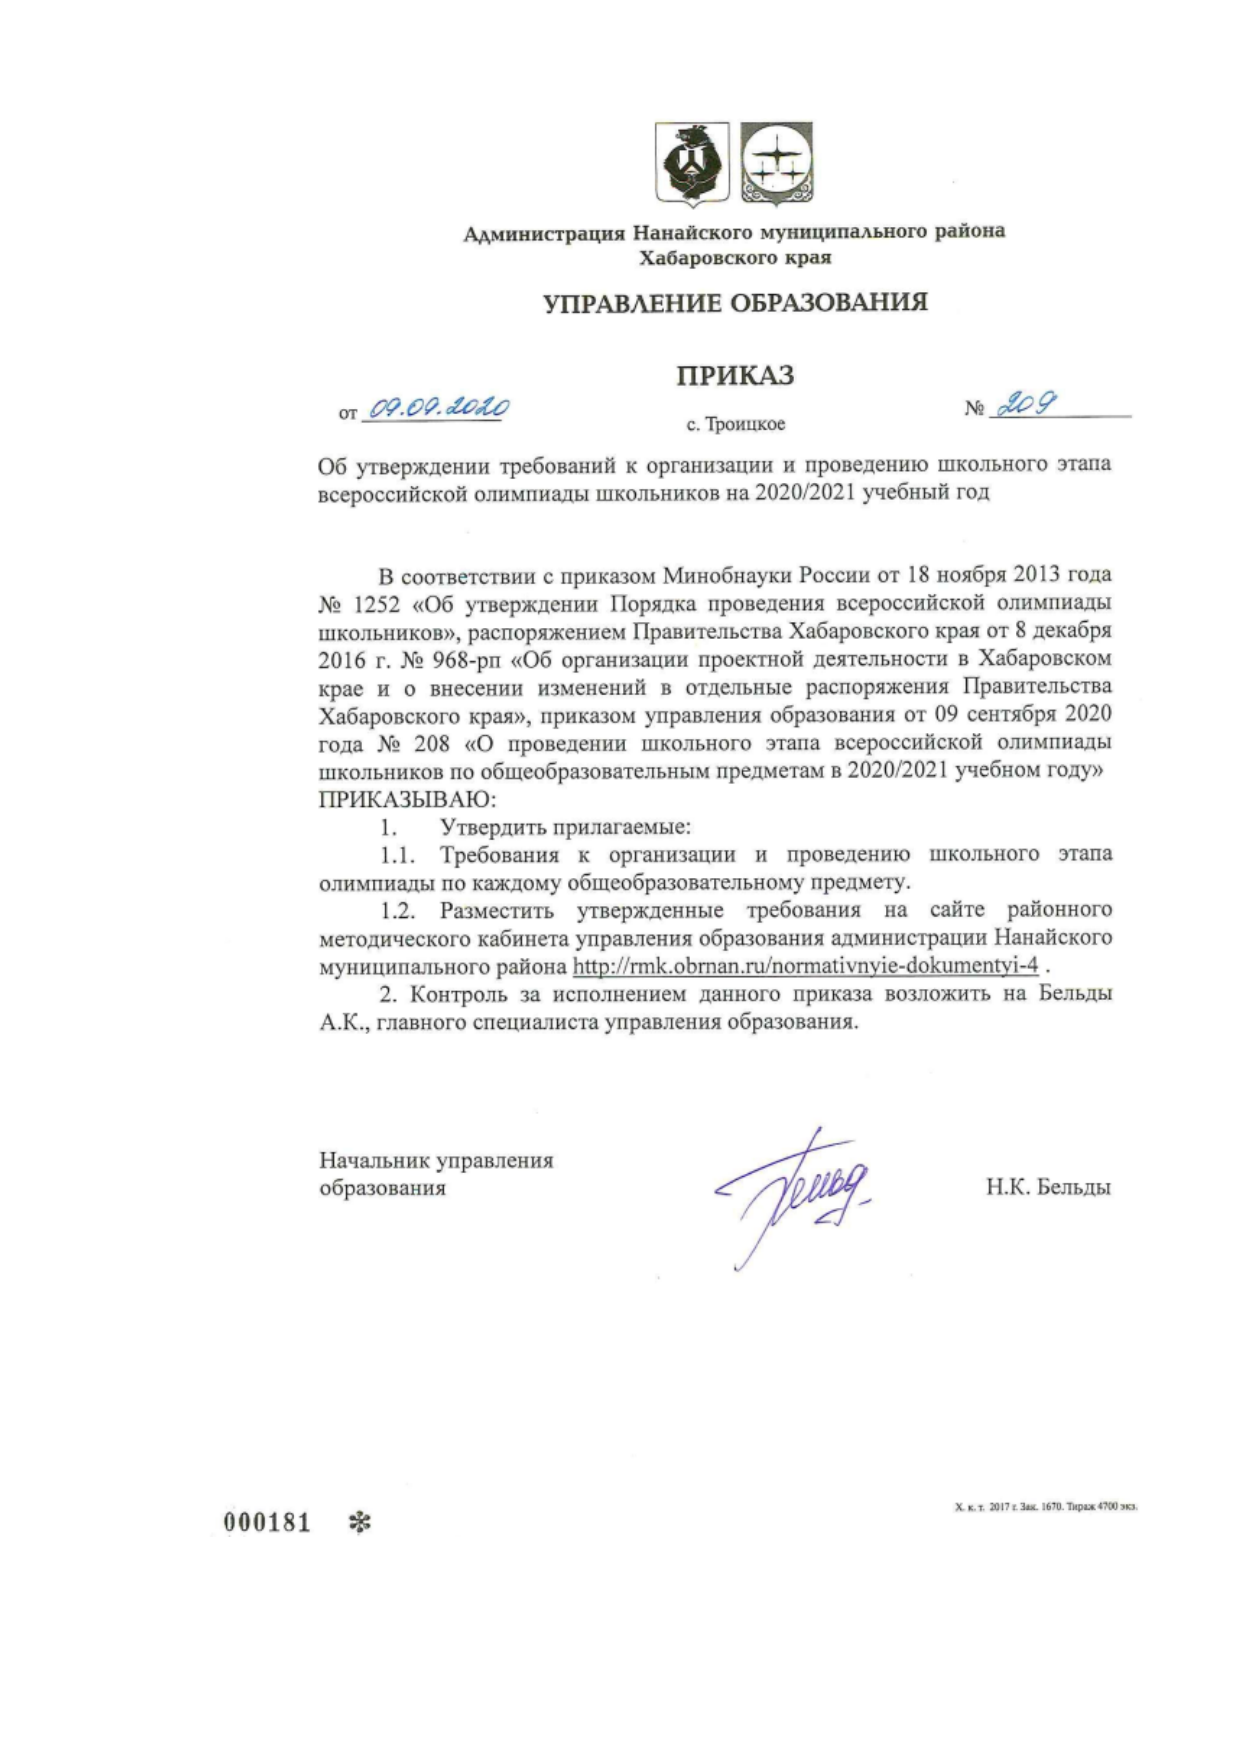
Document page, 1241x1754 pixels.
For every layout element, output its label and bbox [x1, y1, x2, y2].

picture [177, 118, 1225, 1537]
